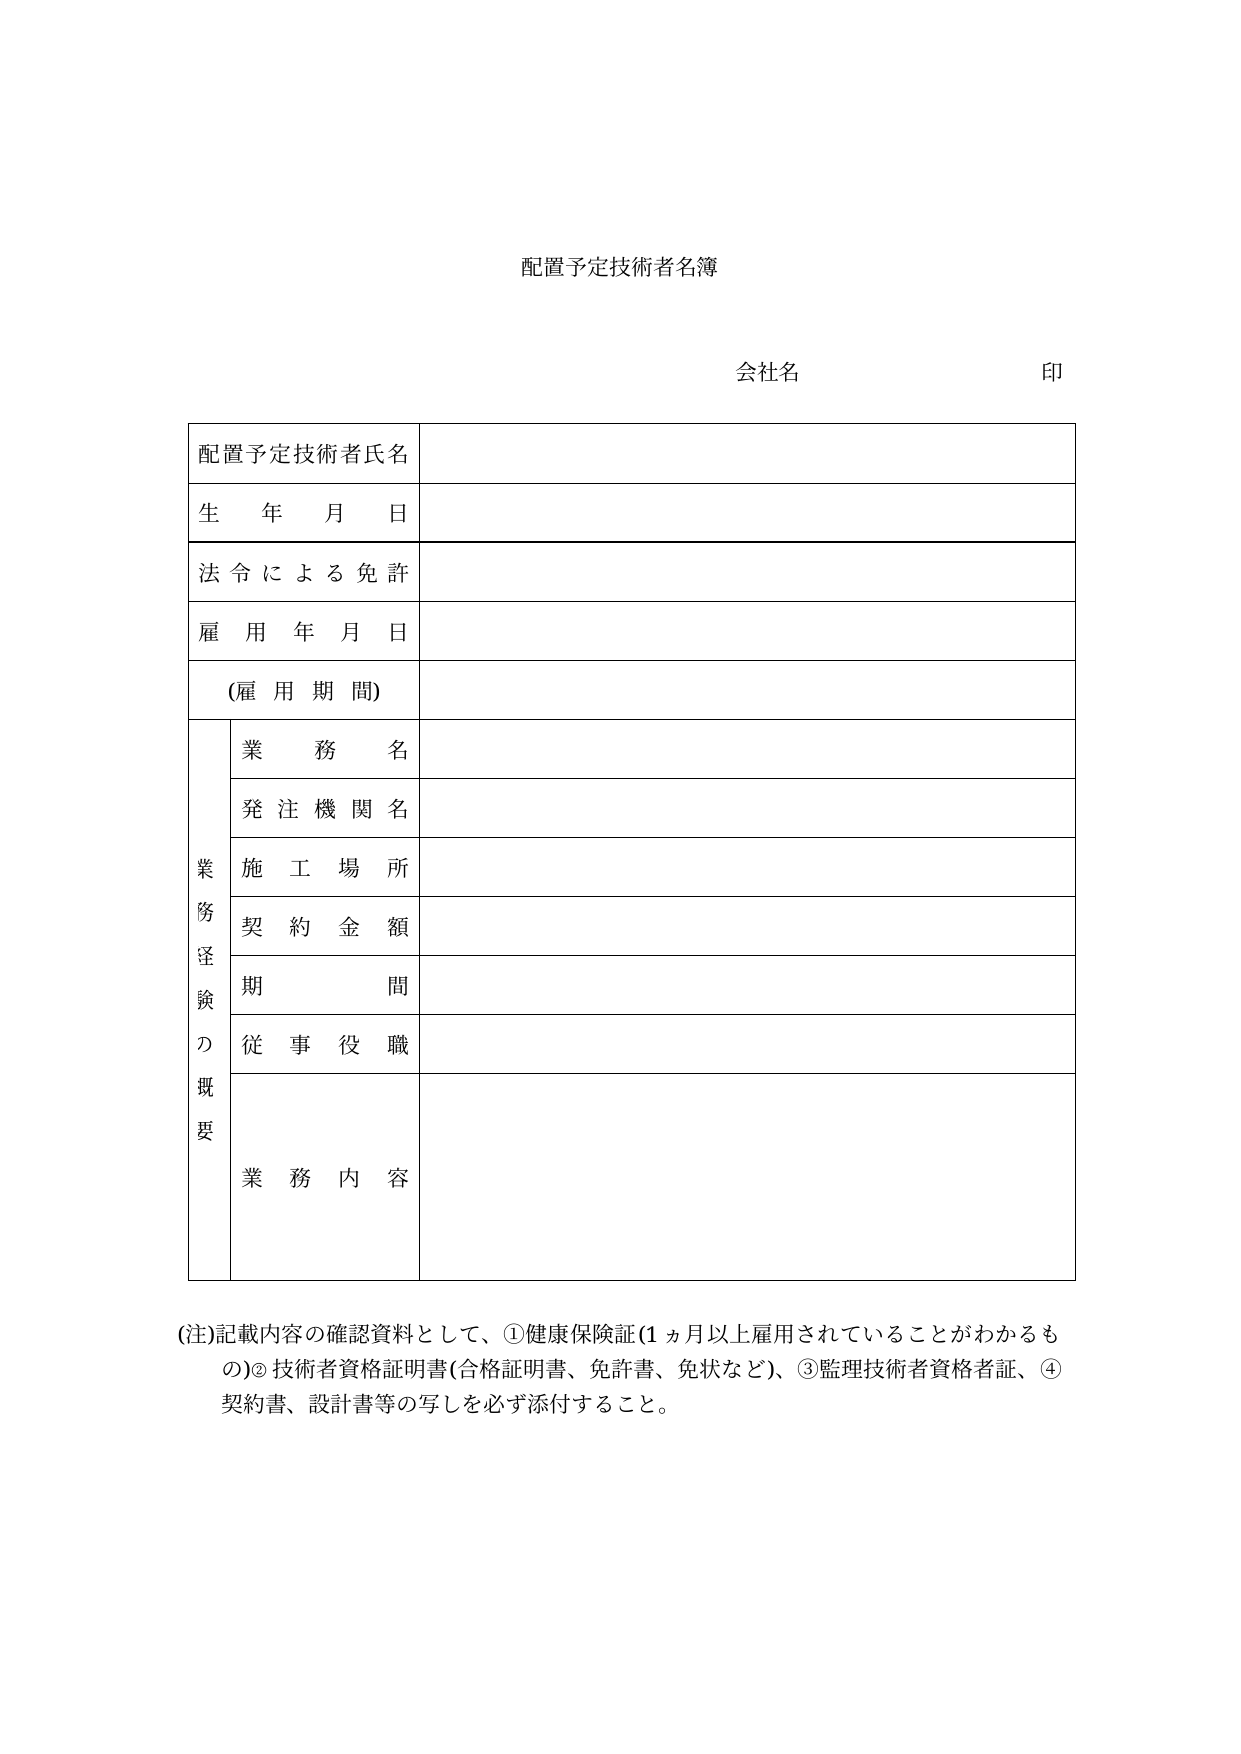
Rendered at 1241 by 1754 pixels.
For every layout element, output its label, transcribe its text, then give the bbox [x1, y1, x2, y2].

table_cell [420, 838, 1075, 896]
table_cell 従事役職 [231, 1015, 419, 1073]
table_header [420, 424, 1075, 482]
table_cell 雇用年月日 [189, 602, 419, 659]
text 配置予定技術者名簿 [177, 249, 1063, 284]
table_cell [420, 484, 1075, 541]
table_cell [420, 720, 1075, 778]
table_cell [420, 661, 1075, 719]
table_cell 業務経験の概要 [189, 720, 230, 1280]
table_cell 法令による免許 [189, 543, 419, 601]
table_cell [420, 779, 1075, 837]
table_cell 生年月日 [189, 484, 419, 541]
table_cell [420, 897, 1075, 955]
table_cell 発注機関名 [231, 779, 419, 837]
table_cell [420, 956, 1075, 1014]
text 会社名 印 [177, 353, 1063, 388]
table_cell 業務内容 [231, 1074, 419, 1280]
table_cell (雇用期間) [189, 661, 419, 719]
table_cell [420, 1074, 1075, 1280]
table_cell [420, 543, 1075, 601]
table_cell [420, 1015, 1075, 1073]
table_cell 契約金額 [231, 897, 419, 955]
table_cell 期間 [231, 956, 419, 1014]
table_cell 業務名 [231, 720, 419, 778]
table_cell 施工場所 [231, 838, 419, 896]
table_cell [420, 602, 1075, 659]
text (注)記載内容の確認資料として、①健康保険証(1ヵ月以上雇用されていることがわかるもの)②技術者資格証明書(合格証明書、免許書、免状など)、③監理技術者資格者証、④契約書、設計書等の写しを必ず添付すること。 [177, 1316, 1063, 1420]
table_header 配置予定技術者氏名 [189, 424, 419, 482]
